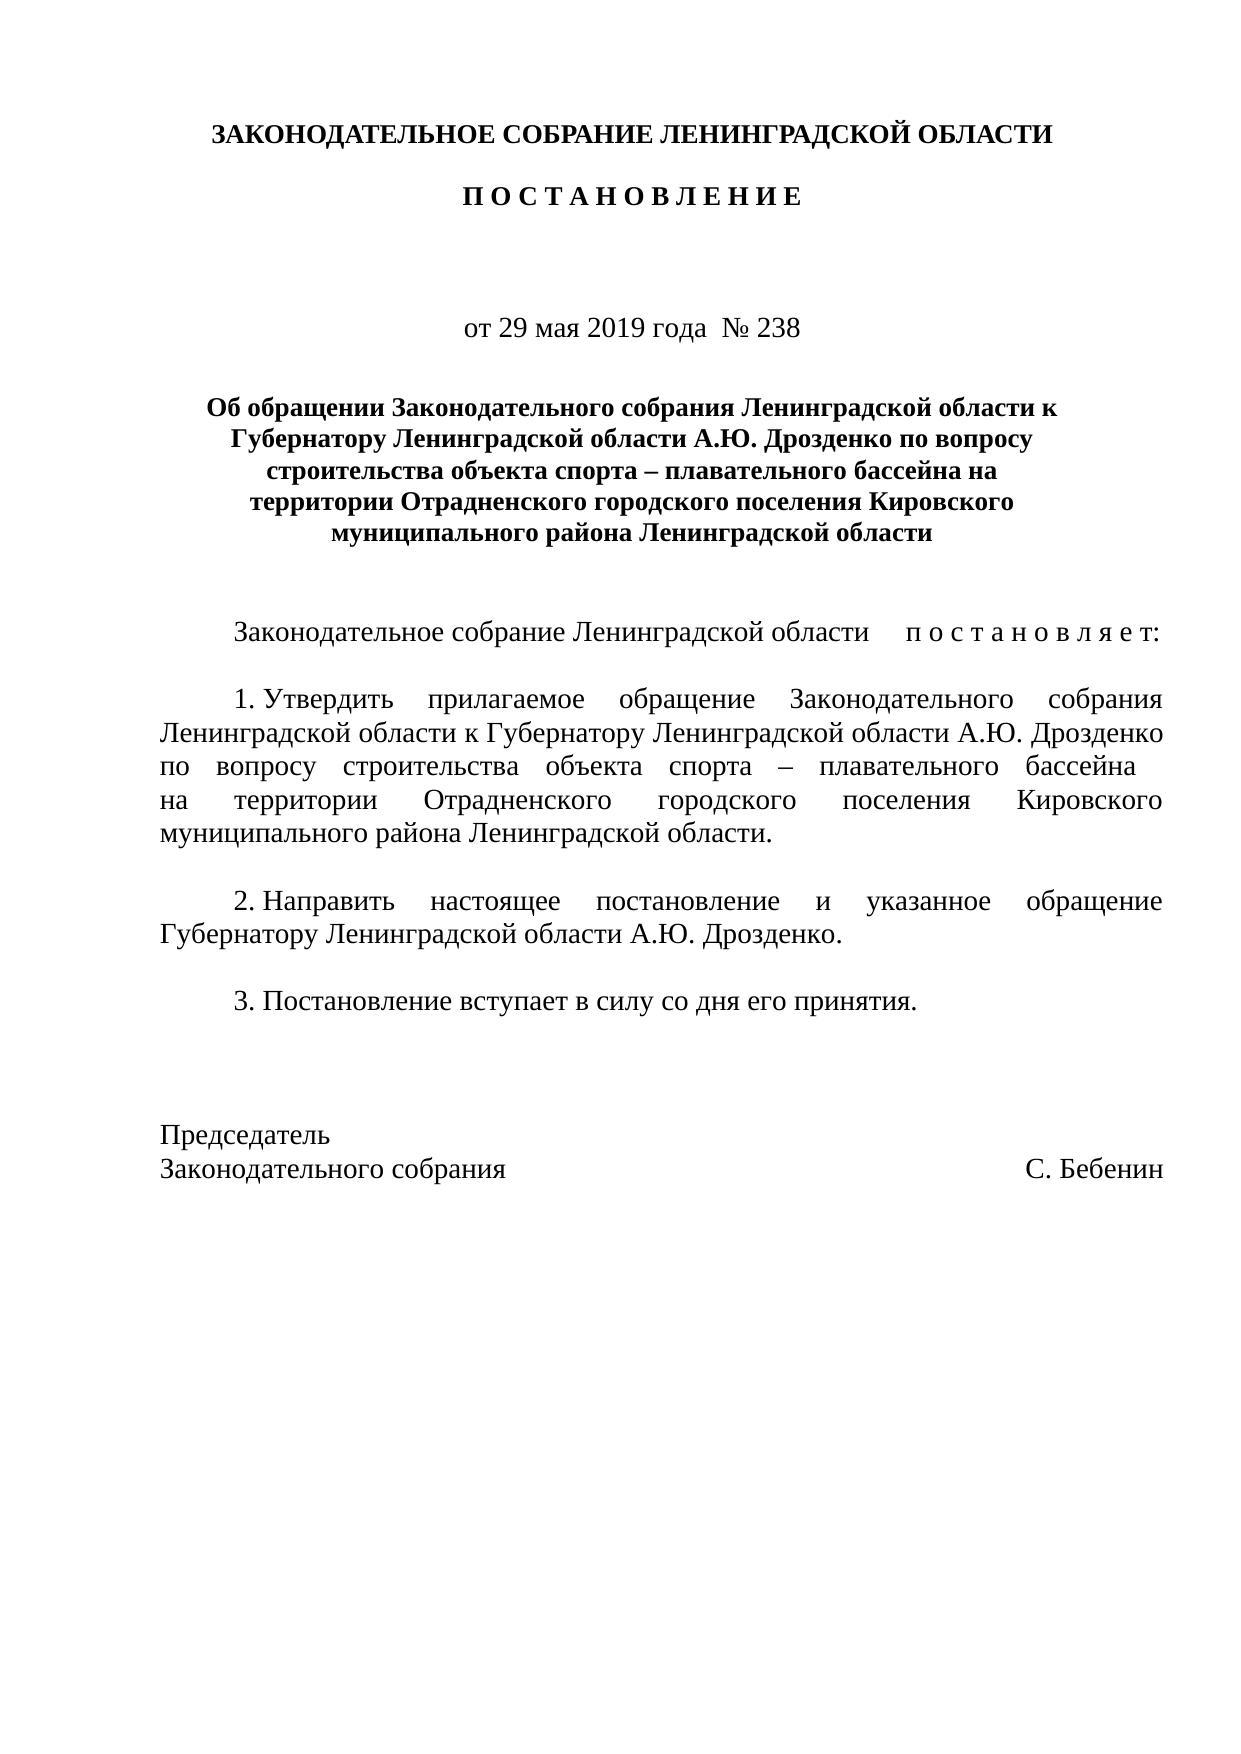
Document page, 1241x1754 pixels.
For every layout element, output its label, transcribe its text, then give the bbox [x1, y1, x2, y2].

text Об обращении Законодательного собрания Ленинградской области к Губернатору Ленинградской области А.Ю. Дрозденко по вопросу строительства объекта спорта – плавательного бассейна на территории Отрадненского городского поселения Кировского муниципального района Ленинградской области [204, 391, 1060, 547]
text от 29 мая 2019 года № 238 [204, 310, 1060, 343]
text Законодательное собрание Ленинградской области п о с т а н о в л я е т: [159, 614, 1163, 648]
text 1. Утвердить прилагаемое обращение Законодательного собрания Ленинградской области к Губернатору Ленинградской области А.Ю. Дрозденко по вопросу строительства объекта спорта – плавательного бассейна на территории Отрадненского городского поселения Кировского муниципального района Ленинградской области. [159, 681, 1163, 849]
text 3. Постановление вступает в силу со дня его принятия. [159, 983, 1163, 1017]
text ЗАКОНОДАТЕЛЬНОЕ СОБРАНИЕ ЛЕНИНГРАДСКОЙ ОБЛАСТИ [159, 118, 1104, 149]
text П О С Т А Н О В Л Е Н И Е [159, 180, 1104, 212]
text 2. Направить настоящее постановление и указанное обращение Губернатору Ленинградской области А.Ю. Дрозденко. [159, 883, 1163, 950]
text Председатель Законодательного собрания С. Бебенин [159, 1117, 1163, 1184]
